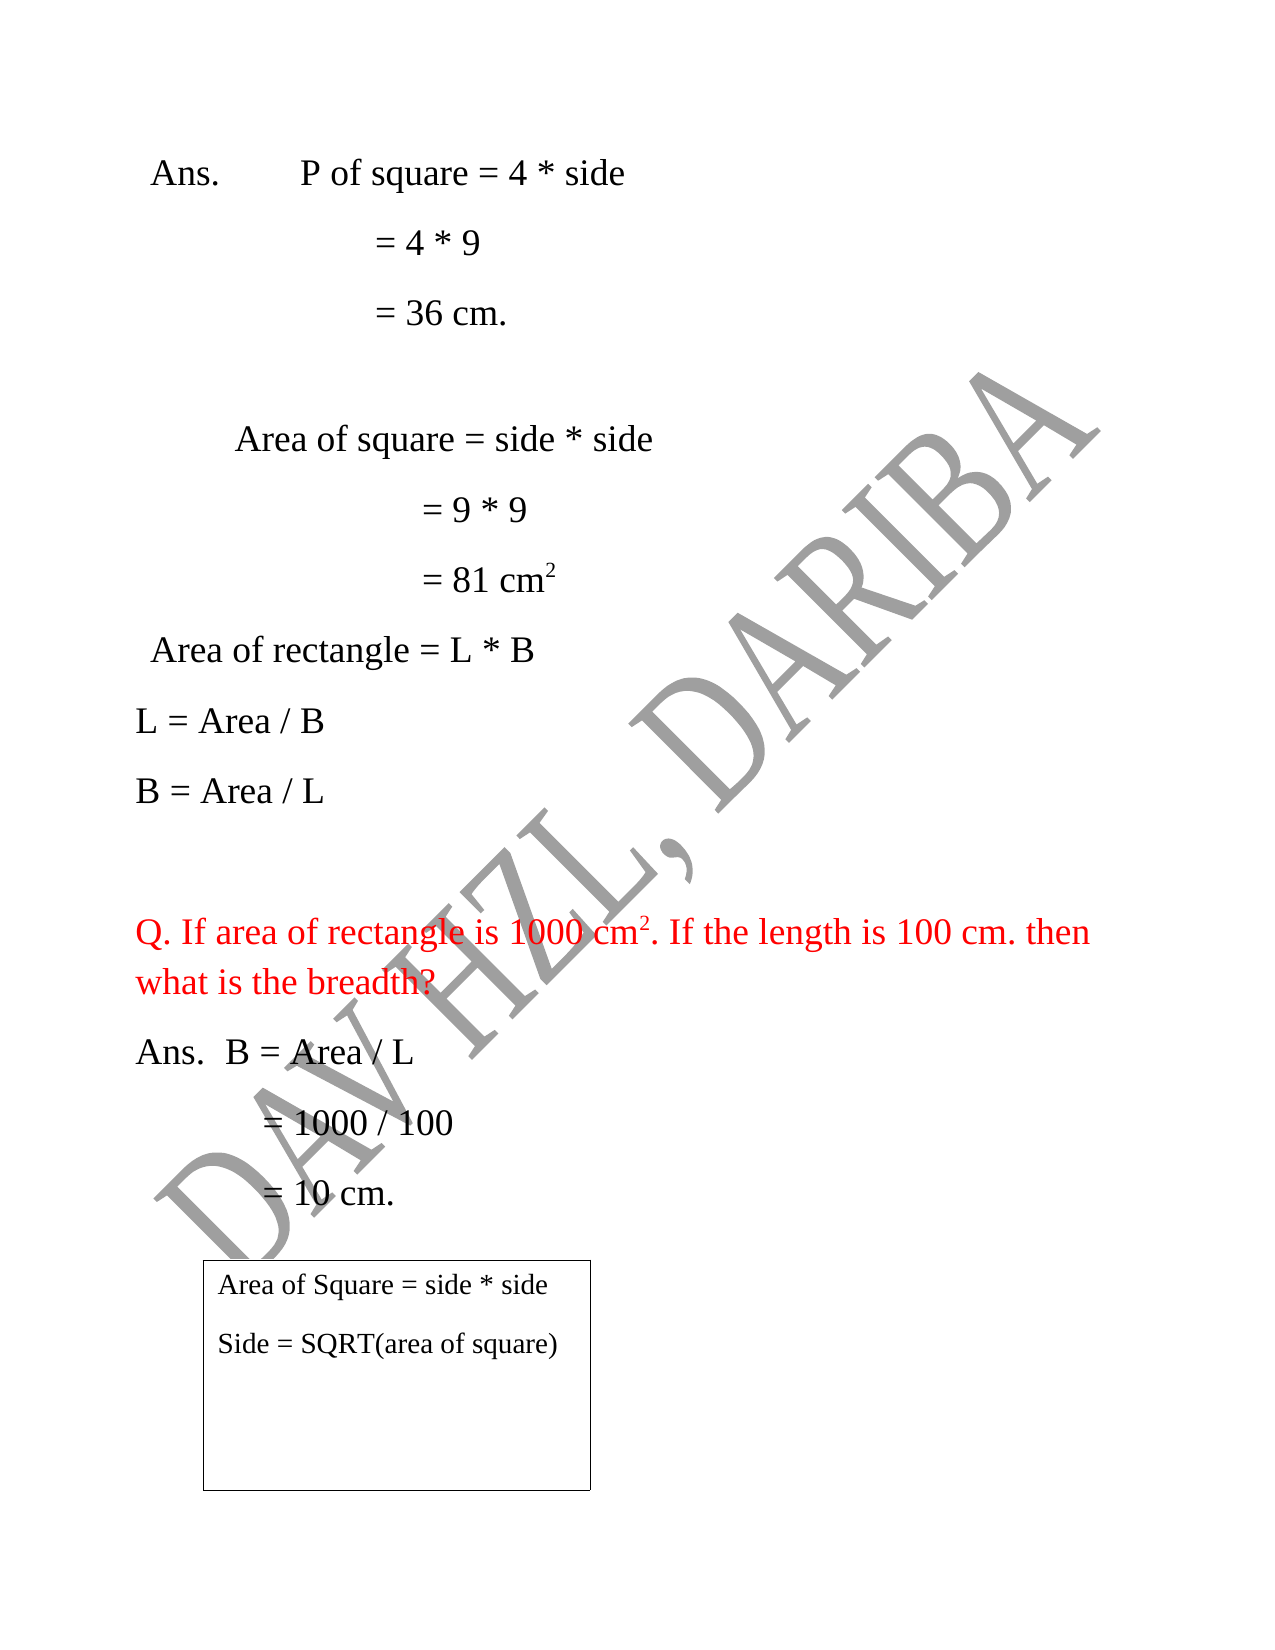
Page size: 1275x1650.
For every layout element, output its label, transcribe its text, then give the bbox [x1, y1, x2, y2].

text Q. If area of rectangle is 1000 cm2. If the length is 100 cm. then what is the breadth? [135, 909, 1125, 1002]
text B = Area / L [135, 769, 1125, 812]
text Area of square = side * side [150, 417, 1125, 460]
text Ans. P of square = 4 * side [150, 150, 1125, 193]
text Ans. B = Area / L [135, 1029, 1125, 1073]
text = 4 * 9 [150, 220, 1125, 263]
text = 36 cm. [150, 291, 1125, 334]
text = 10 cm. [135, 1170, 1125, 1213]
text = 1000 / 100 [135, 1100, 1125, 1143]
text = 9 * 9 [150, 487, 1125, 530]
text L = Area / B [135, 698, 1125, 741]
text Area of rectangle = L * B [150, 628, 1125, 671]
text = 81 cm2 [150, 557, 1125, 601]
